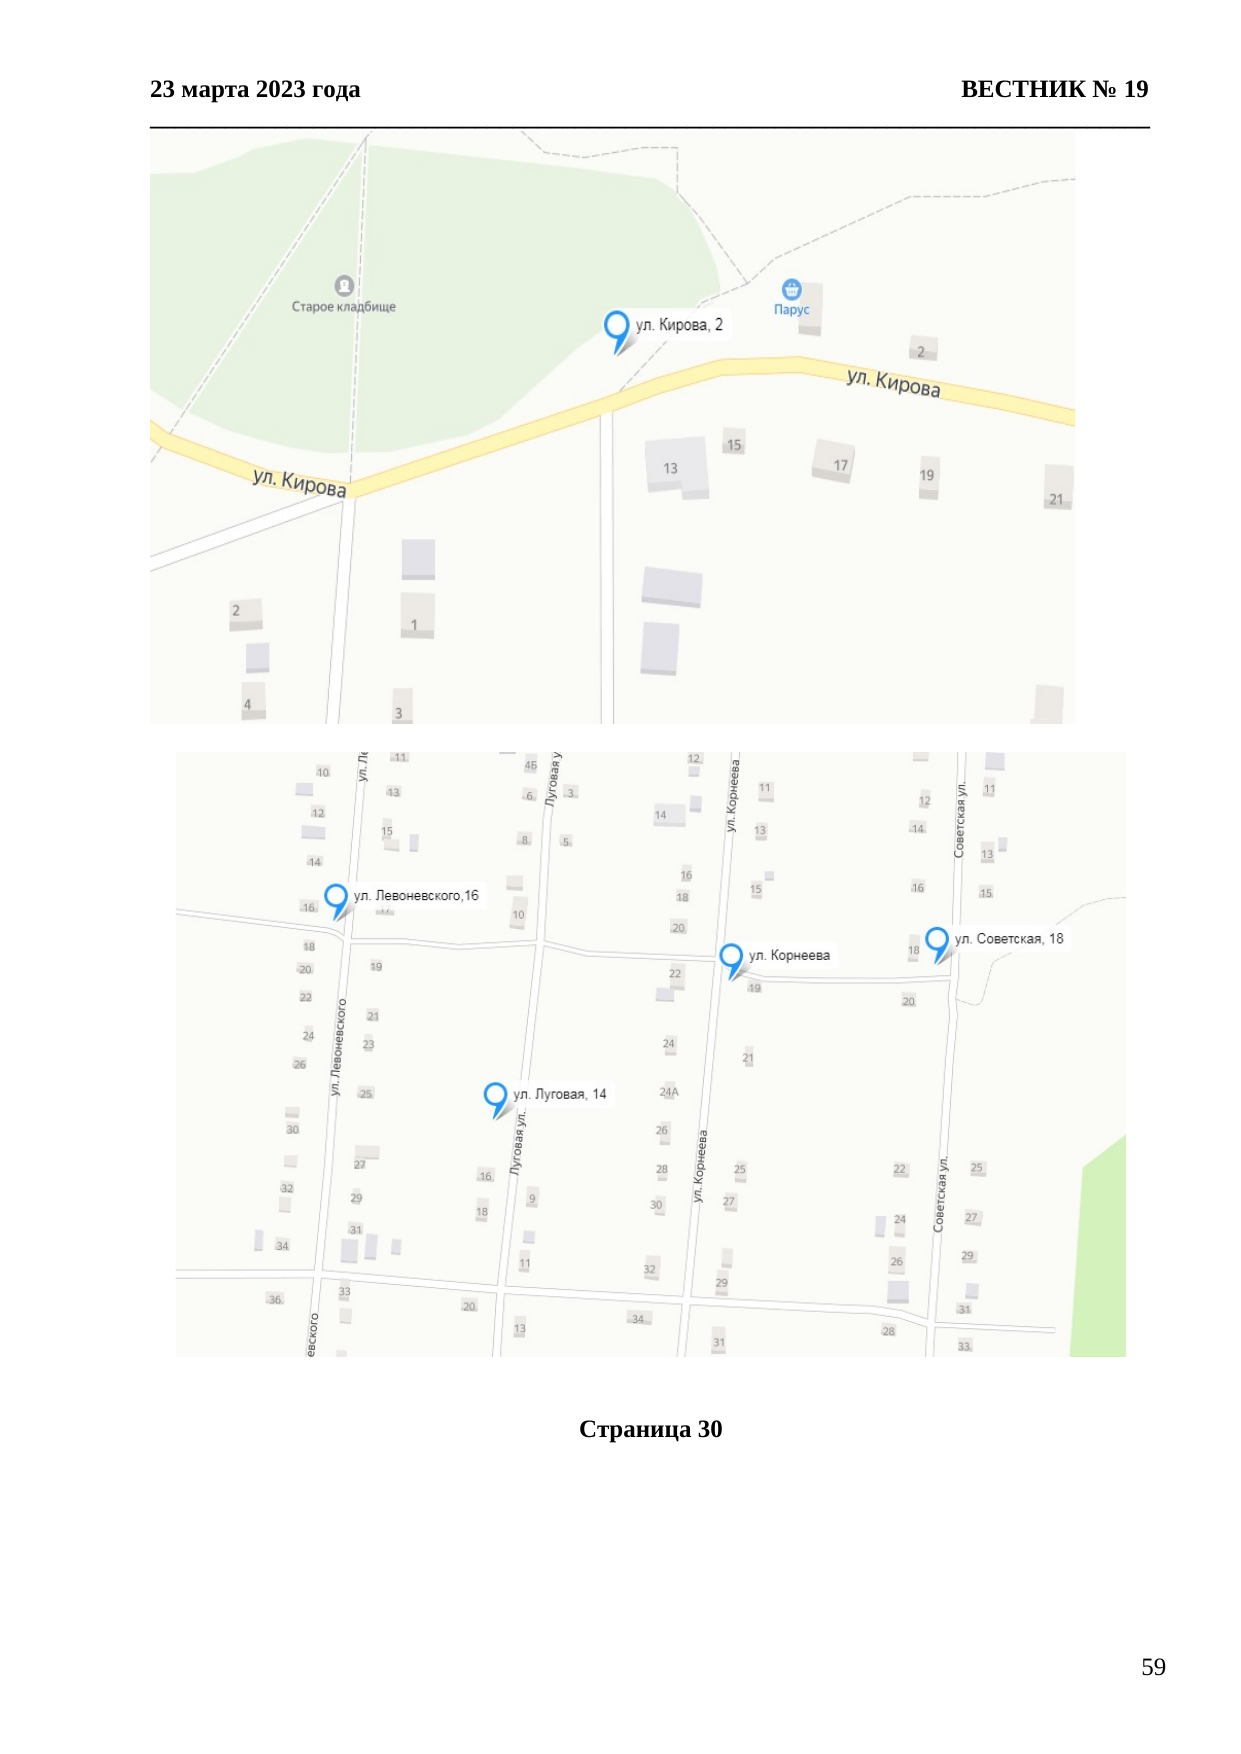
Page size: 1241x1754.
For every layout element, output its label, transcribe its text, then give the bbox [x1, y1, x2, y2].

picture [150, 131, 1076, 724]
picture [175, 752, 1127, 1357]
text Страница 30 [150, 1414, 1152, 1443]
